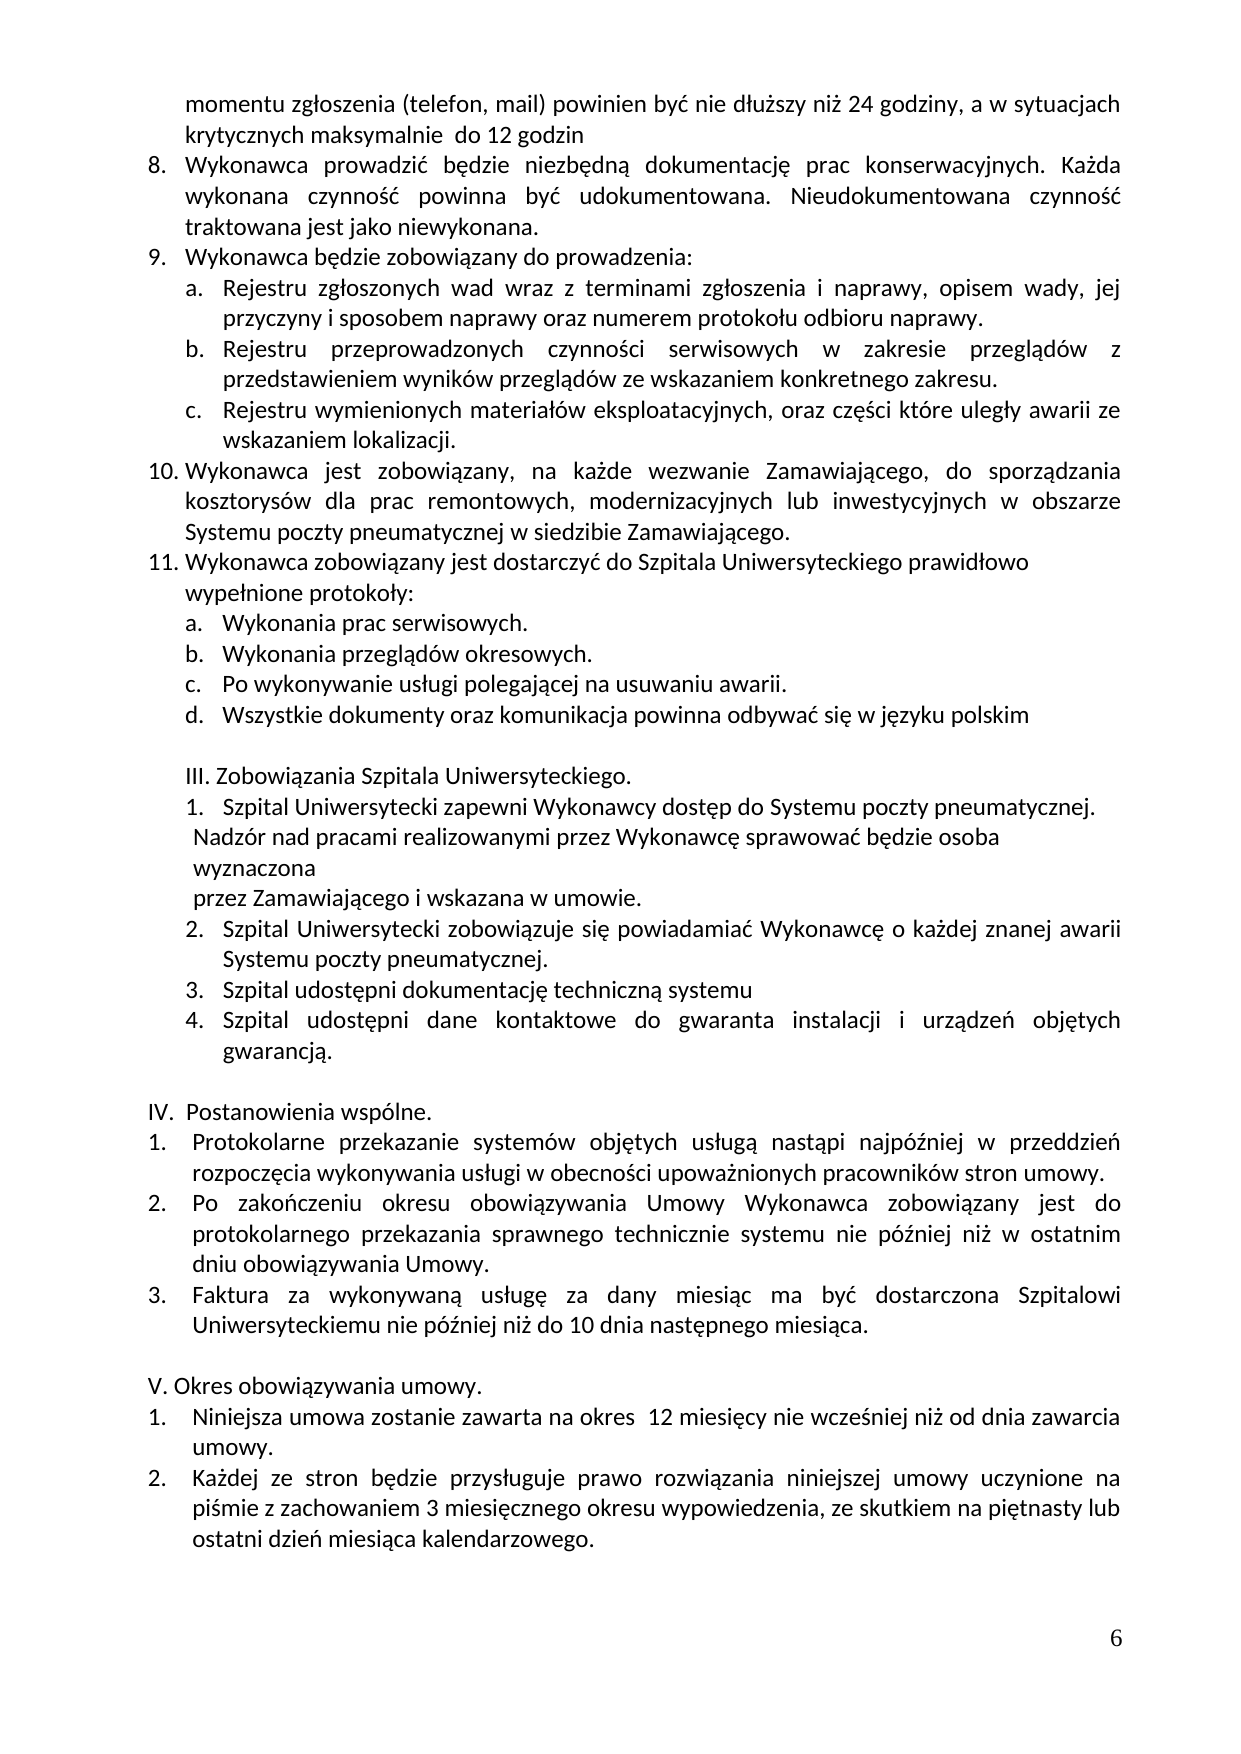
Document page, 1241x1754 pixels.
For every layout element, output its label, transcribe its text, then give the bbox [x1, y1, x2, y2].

list Szpital Uniwersytecki zapewni Wykonawcy dostęp do Systemu poczty pneumatycznej. [185, 791, 1122, 821]
list Wykonawca będzie zobowiązany do prowadzenia: [148, 241, 1122, 272]
list Faktura za wykonywaną usługę za dany miesiąc ma być dostarczona Szpitalowi Uniwersyteckiemu nie później niż do 10 dnia następnego miesiąca. [148, 1279, 1122, 1340]
text Nadzór nad pracami realizowanymi przez Wykonawcę sprawować będzie osoba [148, 821, 1122, 852]
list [148, 89, 1122, 150]
list Wszystkie dokumenty oraz komunikacja powinna odbywać się w języku polskim [185, 699, 1122, 729]
list Szpital udostępni dokumentację techniczną systemu [185, 974, 1122, 1004]
list Szpital udostępni dane kontaktowe do gwaranta instalacji i urządzeń objętych gwarancją. [185, 1004, 1122, 1065]
list Rejestru przeprowadzonych czynności serwisowych w zakresie przeglądów z przedstawieniem wyników przeglądów ze wskazaniem konkretnego zakresu. [185, 333, 1122, 394]
list Wykonania przeglądów okresowych. [185, 638, 1122, 668]
list Rejestru zgłoszonych wad wraz z terminami zgłoszenia i naprawy, opisem wady, jej przyczyny i sposobem naprawy oraz numerem protokołu odbioru naprawy. [185, 272, 1122, 333]
list Szpital Uniwersytecki zobowiązuje się powiadamiać Wykonawcę o każdej znanej awarii Systemu poczty pneumatycznej. [185, 913, 1122, 974]
list Rejestru wymienionych materiałów eksploatacyjnych, oraz części które uległy awarii ze wskazaniem lokalizacji. [185, 394, 1122, 455]
list Wykonania prac serwisowych. [185, 607, 1122, 638]
text V. Okres obowiązywania umowy. [148, 1371, 1122, 1401]
list Wykonawca prowadzić będzie niezbędną dokumentację prac konserwacyjnych. Każda wykonana czynność powinna być udokumentowana. Nieudokumentowana czynność traktowana jest jako niewykonana. [148, 150, 1122, 241]
list Każdej ze stron będzie przysługuje prawo rozwiązania niniejszej umowy uczynione na piśmie z zachowaniem 3 miesięcznego okresu wypowiedzenia, ze skutkiem na piętnasty lub ostatni dzień miesiąca kalendarzowego. [148, 1462, 1122, 1554]
text IV. Postanowienia wspólne. [148, 1096, 1122, 1126]
list Wykonawca jest zobowiązany, na każde wezwanie Zamawiającego, do sporządzania kosztorysów dla prac remontowych, modernizacyjnych lub inwestycyjnych w obszarze Systemu poczty pneumatycznej w siedzibie Zamawiającego. [148, 455, 1122, 546]
text III. Zobowiązania Szpitala Uniwersyteckiego. [185, 760, 1122, 791]
list Po wykonywanie usługi polegającej na usuwaniu awarii. [185, 668, 1122, 699]
list Wykonawca zobowiązany jest dostarczyć do Szpitala Uniwersyteckiego prawidłowo wypełnione protokoły: [148, 546, 1122, 607]
text przez Zamawiającego i wskazana w umowie. [148, 882, 1122, 913]
list Po zakończeniu okresu obowiązywania Umowy Wykonawca zobowiązany jest do protokolarnego przekazania sprawnego technicznie systemu nie później niż w ostatnim dniu obowiązywania Umowy. [148, 1187, 1122, 1279]
list Protokolarne przekazanie systemów objętych usługą nastąpi najpóźniej w przeddzień rozpoczęcia wykonywania usługi w obecności upoważnionych pracowników stron umowy. [148, 1126, 1122, 1187]
list Niniejsza umowa zostanie zawarta na okres 12 miesięcy nie wcześniej niż od dnia zawarcia umowy. [148, 1401, 1122, 1462]
text wyznaczona [148, 852, 1122, 882]
